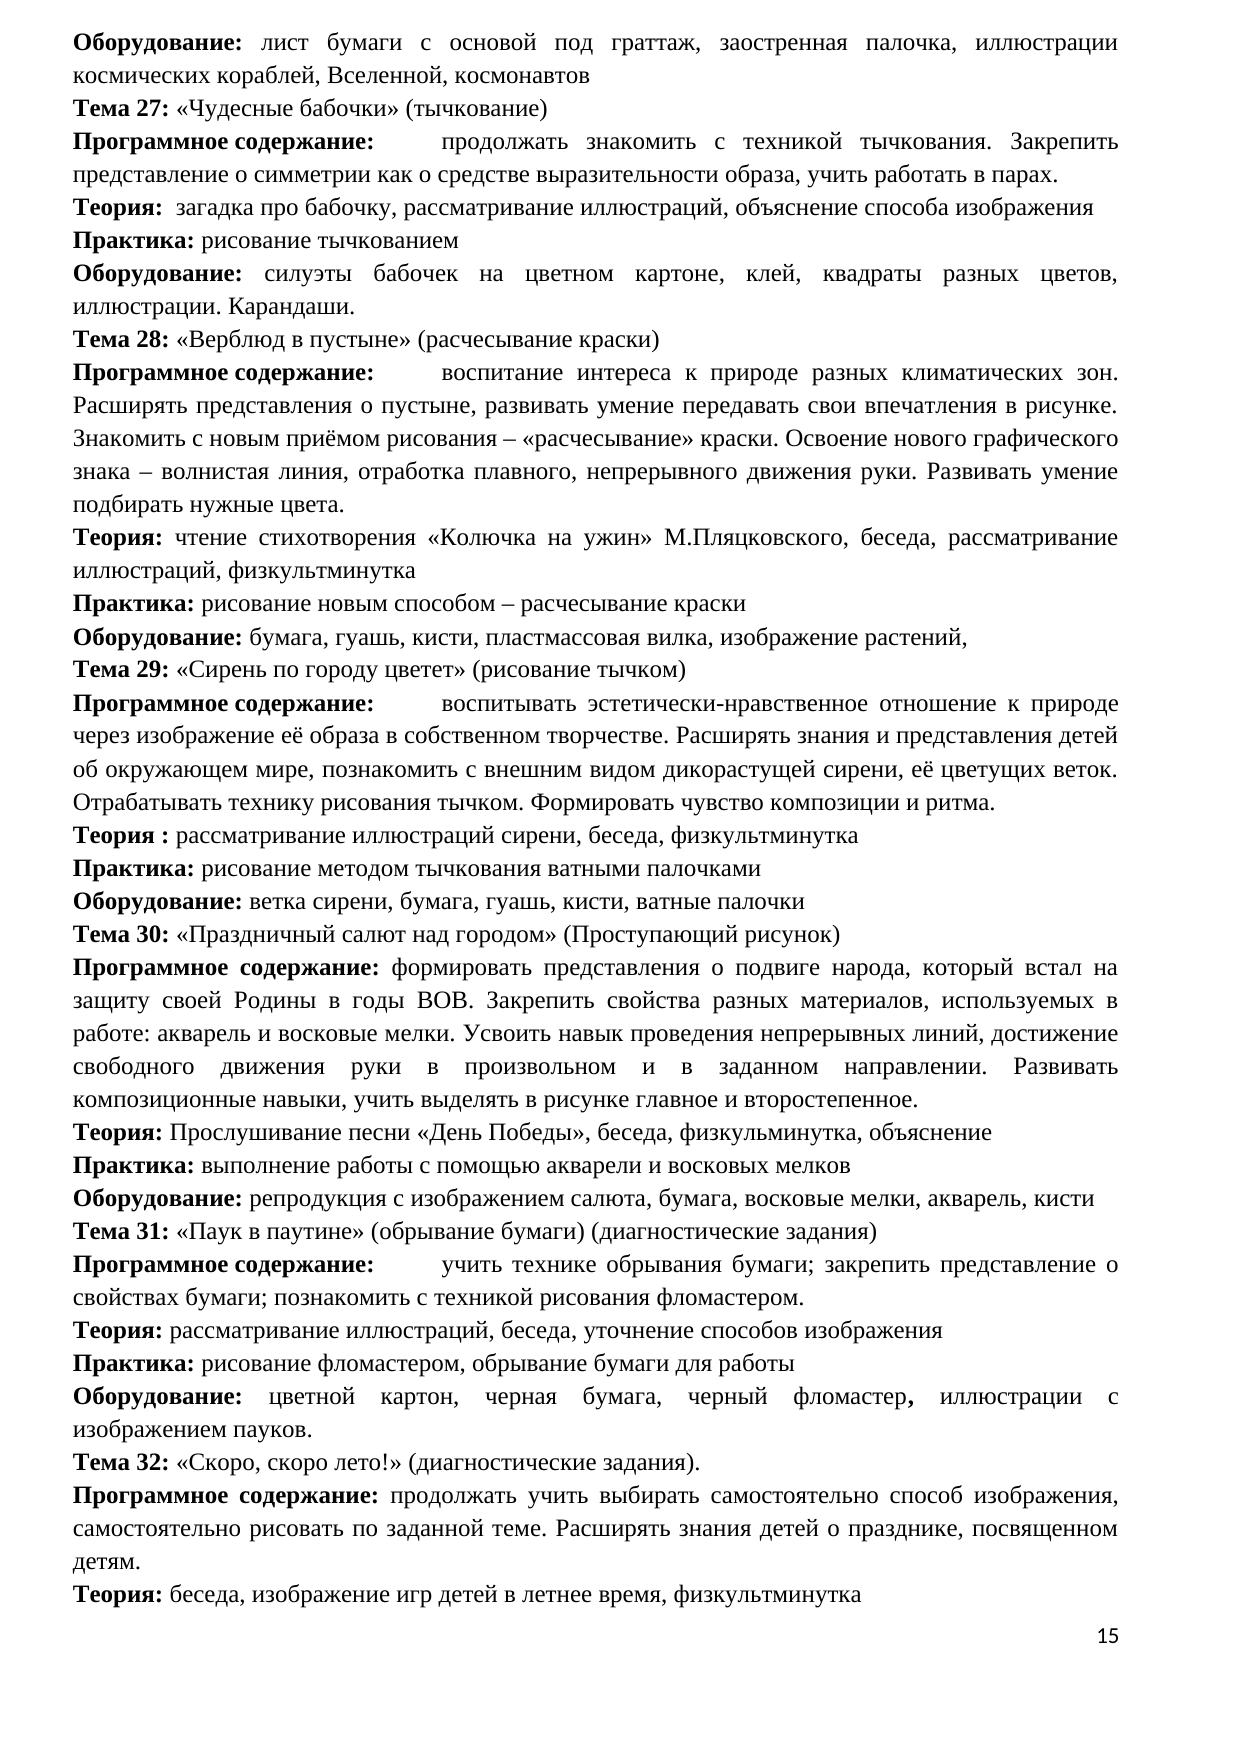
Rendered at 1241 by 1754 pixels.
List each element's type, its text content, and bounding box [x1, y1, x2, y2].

text Тема 28: «Верблюд в пустыне» (расчесывание краски) [73, 324, 1119, 353]
text Теория: Прослушивание песни «День Победы», беседа, физкульминутка, объяснение [73, 1117, 1119, 1146]
text Теория: беседа, изображение игр детей в летнее время, физкультминутка [73, 1579, 1119, 1608]
text Практика: рисование новым способом – расчесывание краски [73, 588, 1119, 617]
text Программное содержание: формировать представления о подвиге народа, который встал на защиту своей Родины в годы ВОВ. Закрепить свойства разных материалов, используемых в работе: акварель и восковые мелки. Усвоить навык проведения непрерывных линий, достижение свободного движения руки в произвольном и в заданном направлении. Развивать композиционные навыки, учить выделять в рисунке главное и второстепенное. [73, 952, 1119, 1113]
text Теория : рассматривание иллюстраций сирени, беседа, физкультминутка [73, 820, 1119, 848]
text Оборудование: цветной картон, черная бумага, черный фломастер, иллюстрации с изображением пауков. [73, 1381, 1119, 1443]
text Программное содержание: воспитывать эстетически-нравственное отношение к природе через изображение её образа в собственном творчестве. Расширять знания и представления детей об окружающем мире, познакомить с внешним видом дикорастущей сирени, её цветущих веток. Отрабатывать технику рисования тычком. Формировать чувство композиции и ритма. [73, 688, 1119, 815]
text Практика: рисование методом тычкования ватными палочками [73, 853, 1119, 881]
text Теория: загадка про бабочку, рассматривание иллюстраций, объяснение способа изображения [73, 192, 1119, 221]
text Практика: рисование тычкованием [73, 225, 1119, 254]
text Теория: чтение стихотворения «Колючка на ужин» М.Пляцковского, беседа, рассматривание иллюстраций, физкультминутка [73, 522, 1119, 584]
text Оборудование: силуэты бабочек на цветном картоне, клей, квадраты разных цветов, иллюстрации. Карандаши. [73, 258, 1119, 320]
text Оборудование: бумага, гуашь, кисти, пластмассовая вилка, изображение растений, [73, 622, 1119, 650]
text Оборудование: репродукция с изображением салюта, бумага, восковые мелки, акварель, кисти [73, 1183, 1119, 1212]
text Тема 31: «Паук в паутине» (обрывание бумаги) (диагностические задания) [73, 1216, 1119, 1245]
text Тема 29: «Сирень по городу цветет» (рисование тычком) [73, 654, 1119, 683]
text Оборудование: лист бумаги с основой под граттаж, заостренная палочка, иллюстрации космических кораблей, Вселенной, космонавтов [73, 27, 1119, 89]
text Оборудование: ветка сирени, бумага, гуашь, кисти, ватные палочки [73, 886, 1119, 914]
text Тема 32: «Скоро, скоро лето!» (диагностические задания). [73, 1447, 1119, 1476]
text Программное содержание: воспитание интереса к природе разных климатических зон. Расширять представления о пустыне, развивать умение передавать свои впечатления в рисунке. Знакомить с новым приёмом рисования – «расчесывание» краски. Освоение нового графического знака – волнистая линия, отработка плавного, непрерывного движения руки. Развивать умение подбирать нужные цвета. [73, 357, 1119, 518]
text Тема 30: «Праздничный салют над городом» (Проступающий рисунок) [73, 919, 1119, 947]
text Практика: выполнение работы с помощью акварели и восковых мелков [73, 1150, 1119, 1179]
text Программное содержание: продолжать учить выбирать самостоятельно способ изображения, самостоятельно рисовать по заданной теме. Расширять знания детей о празднике, посвященном детям. [73, 1480, 1119, 1575]
text Программное содержание: продолжать знакомить с техникой тычкования. Закрепить представление о симметрии как о средстве выразительности образа, учить работать в парах. [73, 126, 1119, 188]
text Практика: рисование фломастером, обрывание бумаги для работы [73, 1348, 1119, 1377]
text Программное содержание: учить технике обрывания бумаги; закрепить представление о свойствах бумаги; познакомить с техникой рисования фломастером. [73, 1249, 1119, 1311]
text Теория: рассматривание иллюстраций, беседа, уточнение способов изображения [73, 1315, 1119, 1344]
text Тема 27: «Чудесные бабочки» (тычкование) [73, 93, 1119, 122]
